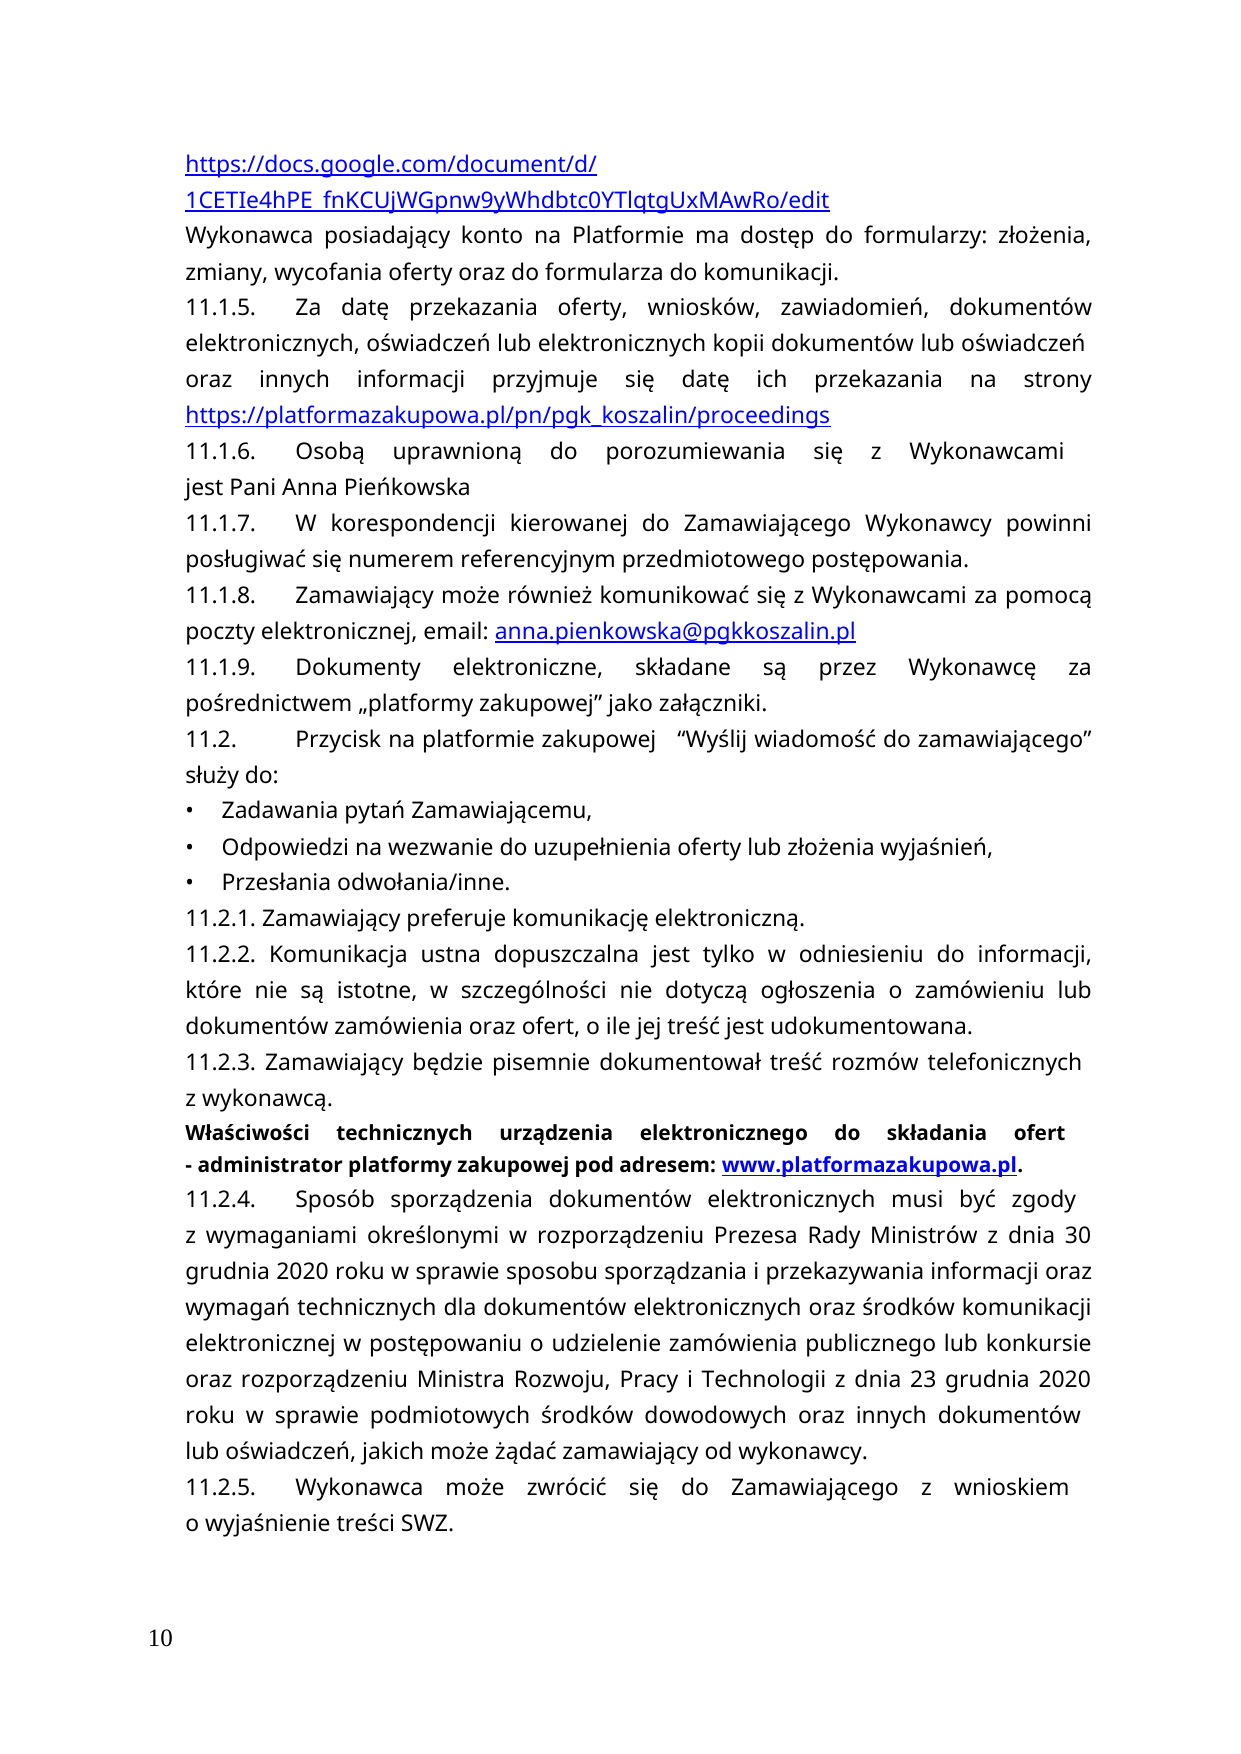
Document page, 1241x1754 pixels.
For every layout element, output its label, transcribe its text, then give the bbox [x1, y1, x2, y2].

text 11.2.1. Zamawiający preferuje komunikację elektroniczną. [185, 902, 1093, 933]
text • Odpowiedzi na wezwanie do uzupełnienia oferty lub złożenia wyjaśnień, [185, 830, 1093, 862]
text • Zadawania pytań Zamawiającemu, [185, 794, 1093, 826]
text 11.1.5. Za datę przekazania oferty, wniosków, zawiadomień, dokumentów elektronicznych, oświadczeń lub elektronicznych kopii dokumentów lub oświadczeń oraz innych informacji przyjmuje się datę ich przekazania na strony https://platformazakupowa.pl/pn/pgk_koszalin/proceedings [185, 291, 1093, 430]
text 11.2.2. Komunikacja ustna dopuszczalna jest tylko w odniesieniu do informacji, które nie są istotne, w szczególności nie dotyczą ogłoszenia o zamówieniu lub dokumentów zamówienia oraz ofert, o ile jej treść jest udokumentowana. [185, 938, 1093, 1041]
text 11.1.7. W korespondencji kierowanej do Zamawiającego Wykonawcy powinni posługiwać się numerem referencyjnym przedmiotowego postępowania. [185, 507, 1093, 574]
text • Przesłania odwołania/inne. [185, 866, 1093, 898]
text 11.2.4. Sposób sporządzenia dokumentów elektronicznych musi być zgody z wymaganiami określonymi w rozporządzeniu Prezesa Rady Ministrów z dnia 30 grudnia 2020 roku w sprawie sposobu sporządzania i przekazywania informacji oraz wymagań technicznych dla dokumentów elektronicznych oraz środków komunikacji elektronicznej w postępowaniu o udzielenie zamówienia publicznego lub konkursie oraz rozporządzeniu Ministra Rozwoju, Pracy i Technologii z dnia 23 grudnia 2020 roku w sprawie podmiotowych środków dowodowych oraz innych dokumentów lub oświadczeń, jakich może żądać zamawiający od wykonawcy. [185, 1183, 1093, 1466]
text 11.2. Przycisk na platformie zakupowej “Wyślij wiadomość do zamawiającego” służy do: [185, 723, 1093, 790]
text Wykonawca posiadający konto na Platformie ma dostęp do formularzy: złożenia, zmiany, wycofania oferty oraz do formularza do komunikacji. [185, 219, 1093, 287]
text 11.2.5. Wykonawca może zwrócić się do Zamawiającego z wnioskiem o wyjaśnienie treści SWZ. [185, 1471, 1093, 1538]
text 11.1.6. Osobą uprawnioną do porozumiewania się z Wykonawcami jest Pani Anna Pieńkowska [185, 435, 1093, 502]
text Właściwości technicznych urządzenia elektronicznego do składania ofert - administrator platformy zakupowej pod adresem: www.platformazakupowa.pl. [185, 1118, 1093, 1179]
text 11.1.9. Dokumenty elektroniczne, składane są przez Wykonawcę za pośrednictwem „platformy zakupowej” jako załączniki. [185, 651, 1093, 718]
text 11.2.3. Zamawiający będzie pisemnie dokumentował treść rozmów telefonicznych z wykonawcą. [185, 1046, 1093, 1113]
text https://docs.google.com/document/d/1CETIe4hPE_fnKCUjWGpnw9yWhdbtc0YTlqtgUxMAwRo/edit [185, 148, 1093, 215]
text 11.1.8. Zamawiający może również komunikować się z Wykonawcami za pomocą poczty elektronicznej, email: anna.pienkowska@pgkkoszalin.pl [185, 579, 1093, 646]
